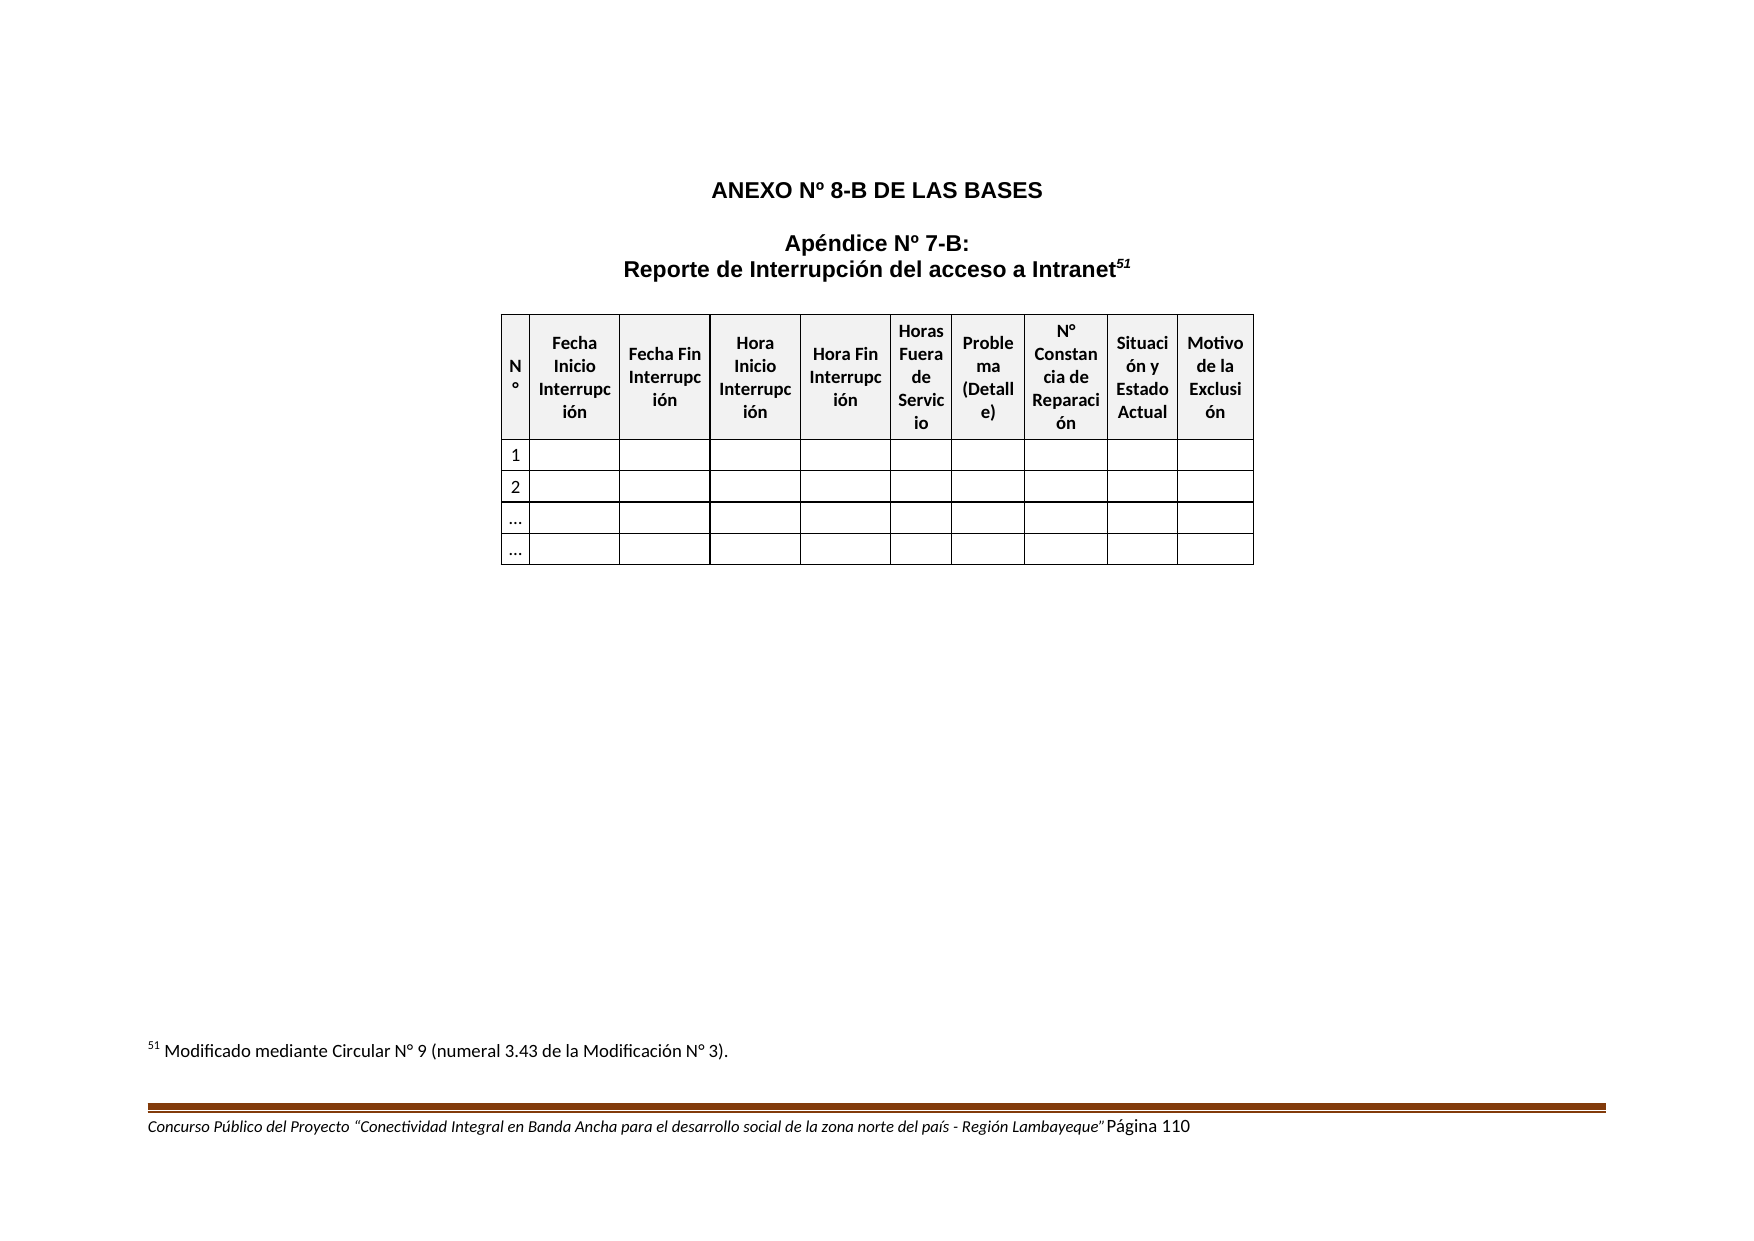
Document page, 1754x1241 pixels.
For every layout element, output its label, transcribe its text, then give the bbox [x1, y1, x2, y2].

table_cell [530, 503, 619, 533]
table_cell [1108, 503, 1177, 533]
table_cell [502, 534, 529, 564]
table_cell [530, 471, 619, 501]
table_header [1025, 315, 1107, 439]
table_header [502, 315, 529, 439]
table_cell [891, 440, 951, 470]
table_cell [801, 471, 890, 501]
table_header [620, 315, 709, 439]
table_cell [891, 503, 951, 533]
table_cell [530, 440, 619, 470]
text ANEXO Nº 8-B DE LAS BASES [148, 177, 1606, 203]
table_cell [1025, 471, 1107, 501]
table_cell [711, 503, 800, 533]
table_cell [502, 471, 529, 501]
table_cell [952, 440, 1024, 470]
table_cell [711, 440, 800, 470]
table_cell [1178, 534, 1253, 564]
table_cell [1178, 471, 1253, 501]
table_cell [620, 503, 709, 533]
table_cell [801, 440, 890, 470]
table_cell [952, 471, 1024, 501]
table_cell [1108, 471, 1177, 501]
text Reporte de Interrupción del acceso a Intranet [148, 256, 1606, 283]
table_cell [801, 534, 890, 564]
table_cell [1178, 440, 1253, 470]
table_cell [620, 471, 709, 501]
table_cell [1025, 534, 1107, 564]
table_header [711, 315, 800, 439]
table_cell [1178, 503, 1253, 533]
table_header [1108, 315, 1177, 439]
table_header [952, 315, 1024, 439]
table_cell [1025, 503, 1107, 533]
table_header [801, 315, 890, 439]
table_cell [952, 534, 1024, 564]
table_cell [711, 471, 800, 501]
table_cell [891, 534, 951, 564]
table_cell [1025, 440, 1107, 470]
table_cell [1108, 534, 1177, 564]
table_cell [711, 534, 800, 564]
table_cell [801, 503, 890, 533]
text Apéndice Nº 7-B: [148, 230, 1606, 256]
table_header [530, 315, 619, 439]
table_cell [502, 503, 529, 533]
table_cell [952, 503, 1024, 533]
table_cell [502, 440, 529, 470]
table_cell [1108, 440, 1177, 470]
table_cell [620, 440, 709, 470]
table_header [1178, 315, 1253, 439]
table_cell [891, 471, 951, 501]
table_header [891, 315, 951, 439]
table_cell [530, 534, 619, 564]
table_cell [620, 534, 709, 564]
